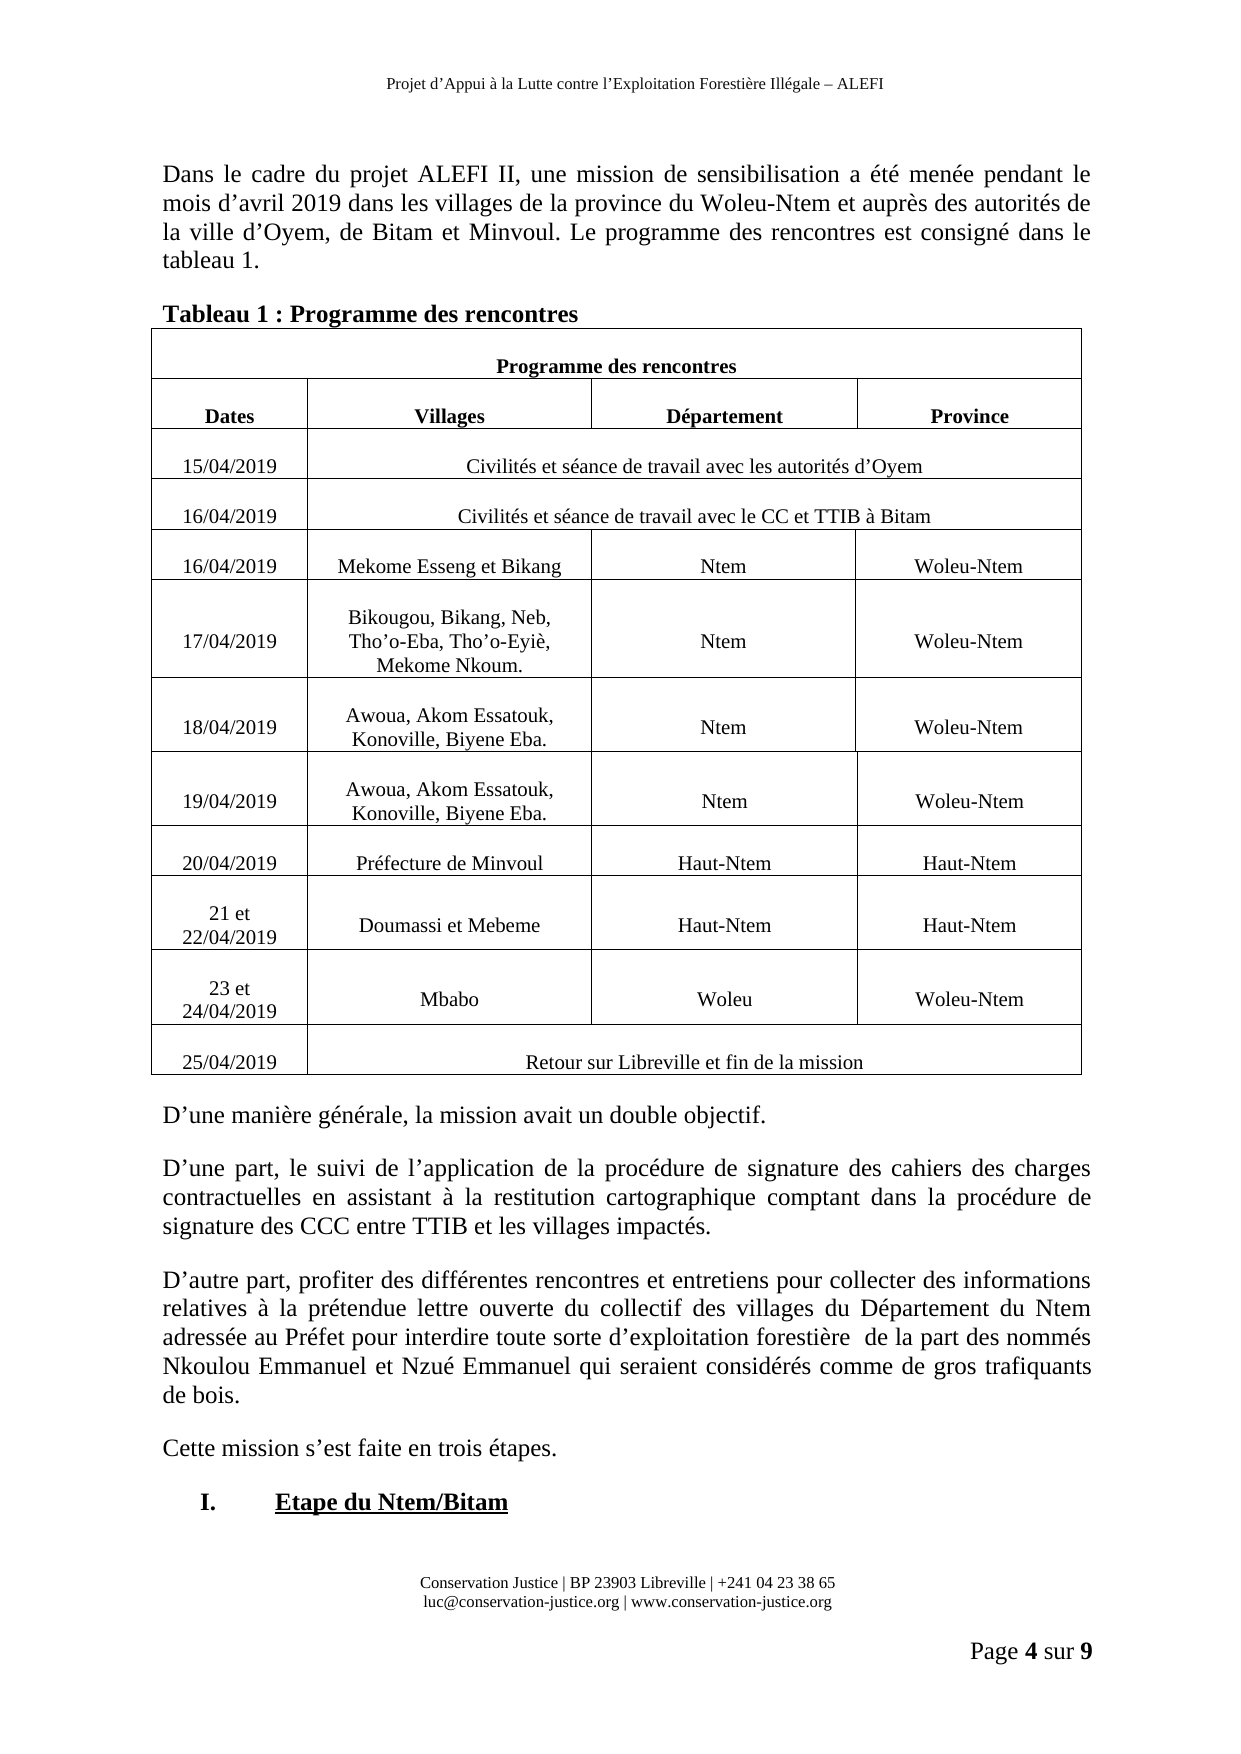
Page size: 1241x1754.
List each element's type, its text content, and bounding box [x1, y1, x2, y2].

table_cell Département [592, 379, 857, 428]
table_cell Woleu-Ntem [858, 950, 1081, 1023]
table_cell Haut-Ntem [592, 826, 857, 875]
table_cell Mekome Esseng et Bikang [308, 530, 591, 578]
table_cell Ntem [592, 530, 855, 578]
table_cell Ntem [592, 580, 855, 677]
table_cell Doumassi et Mebeme [308, 876, 591, 949]
table_cell 17/04/2019 [152, 580, 307, 677]
table_cell Civilités et séance de travail avec le CC et TTIB à Bitam [308, 479, 1081, 528]
text Dans le cadre du projet ALEFI II, une mission de sensibilisation a été menée pendant le mois d’avril 2019 dans les villages de la province du Woleu-Ntem et auprès des autorités de la ville d’Oyem, de Bitam et Minvoul. Le programme des rencontres est consigné dans le tableau 1. [162, 159, 1093, 274]
table_cell 19/04/2019 [152, 752, 307, 825]
table_cell Préfecture de Minvoul [308, 826, 591, 875]
table_cell Haut-Ntem [858, 876, 1081, 949]
table_cell 23 et 24/04/2019 [152, 950, 307, 1023]
table_cell Ntem [592, 678, 855, 751]
table_cell Province [858, 379, 1081, 428]
table_cell 20/04/2019 [152, 826, 307, 875]
text Tableau 1 : Programme des rencontres [162, 299, 1093, 328]
table_cell Dates [152, 379, 307, 428]
table_cell Woleu-Ntem [856, 530, 1081, 578]
table_cell Awoua, Akom Essatouk, Konoville, Biyene Eba. [308, 678, 591, 751]
table_cell Haut-Ntem [592, 876, 857, 949]
text D’une manière générale, la mission avait un double objectif. [162, 1100, 1093, 1128]
table_cell 15/04/2019 [152, 429, 307, 478]
table_cell Woleu-Ntem [858, 752, 1081, 825]
table_cell Civilités et séance de travail avec les autorités d’Oyem [308, 429, 1081, 478]
table_cell 16/04/2019 [152, 530, 307, 578]
table_cell Awoua, Akom Essatouk, Konoville, Biyene Eba. [308, 752, 591, 825]
table_cell Ntem [592, 752, 857, 825]
table_cell Bikougou, Bikang, Neb, Tho’o-Eba, Tho’o-Eyiè, Mekome Nkoum. [308, 580, 591, 677]
list Etape du Ntem/Bitam [200, 1487, 1093, 1516]
table_cell 25/04/2019 [152, 1025, 307, 1074]
table_cell Mbabo [308, 950, 591, 1023]
table_cell Woleu-Ntem [856, 580, 1081, 677]
text D’une part, le suivi de l’application de la procédure de signature des cahiers des charges contractuelles en assistant à la restitution cartographique comptant dans la procédure de signature des CCC entre TTIB et les villages impactés. [162, 1153, 1093, 1240]
text Cette mission s’est faite en trois étapes. [162, 1433, 1093, 1462]
table_cell Haut-Ntem [858, 826, 1081, 875]
table_cell Woleu [592, 950, 857, 1023]
table_header Programme des rencontres [152, 329, 1081, 378]
table_cell 18/04/2019 [152, 678, 307, 751]
table_cell 16/04/2019 [152, 479, 307, 528]
table_cell Woleu-Ntem [856, 678, 1081, 751]
table_cell Retour sur Libreville et fin de la mission [308, 1025, 1081, 1074]
table_cell 21 et 22/04/2019 [152, 876, 307, 949]
table_cell Villages [308, 379, 591, 428]
text D’autre part, profiter des différentes rencontres et entretiens pour collecter des informations relatives à la prétendue lettre ouverte du collectif des villages du Département du Ntem adressée au Préfet pour interdire toute sorte d’exploitation forestière de la part des nommés Nkoulou Emmanuel et Nzué Emmanuel qui seraient considérés comme de gros trafiquants de bois. [162, 1265, 1093, 1408]
